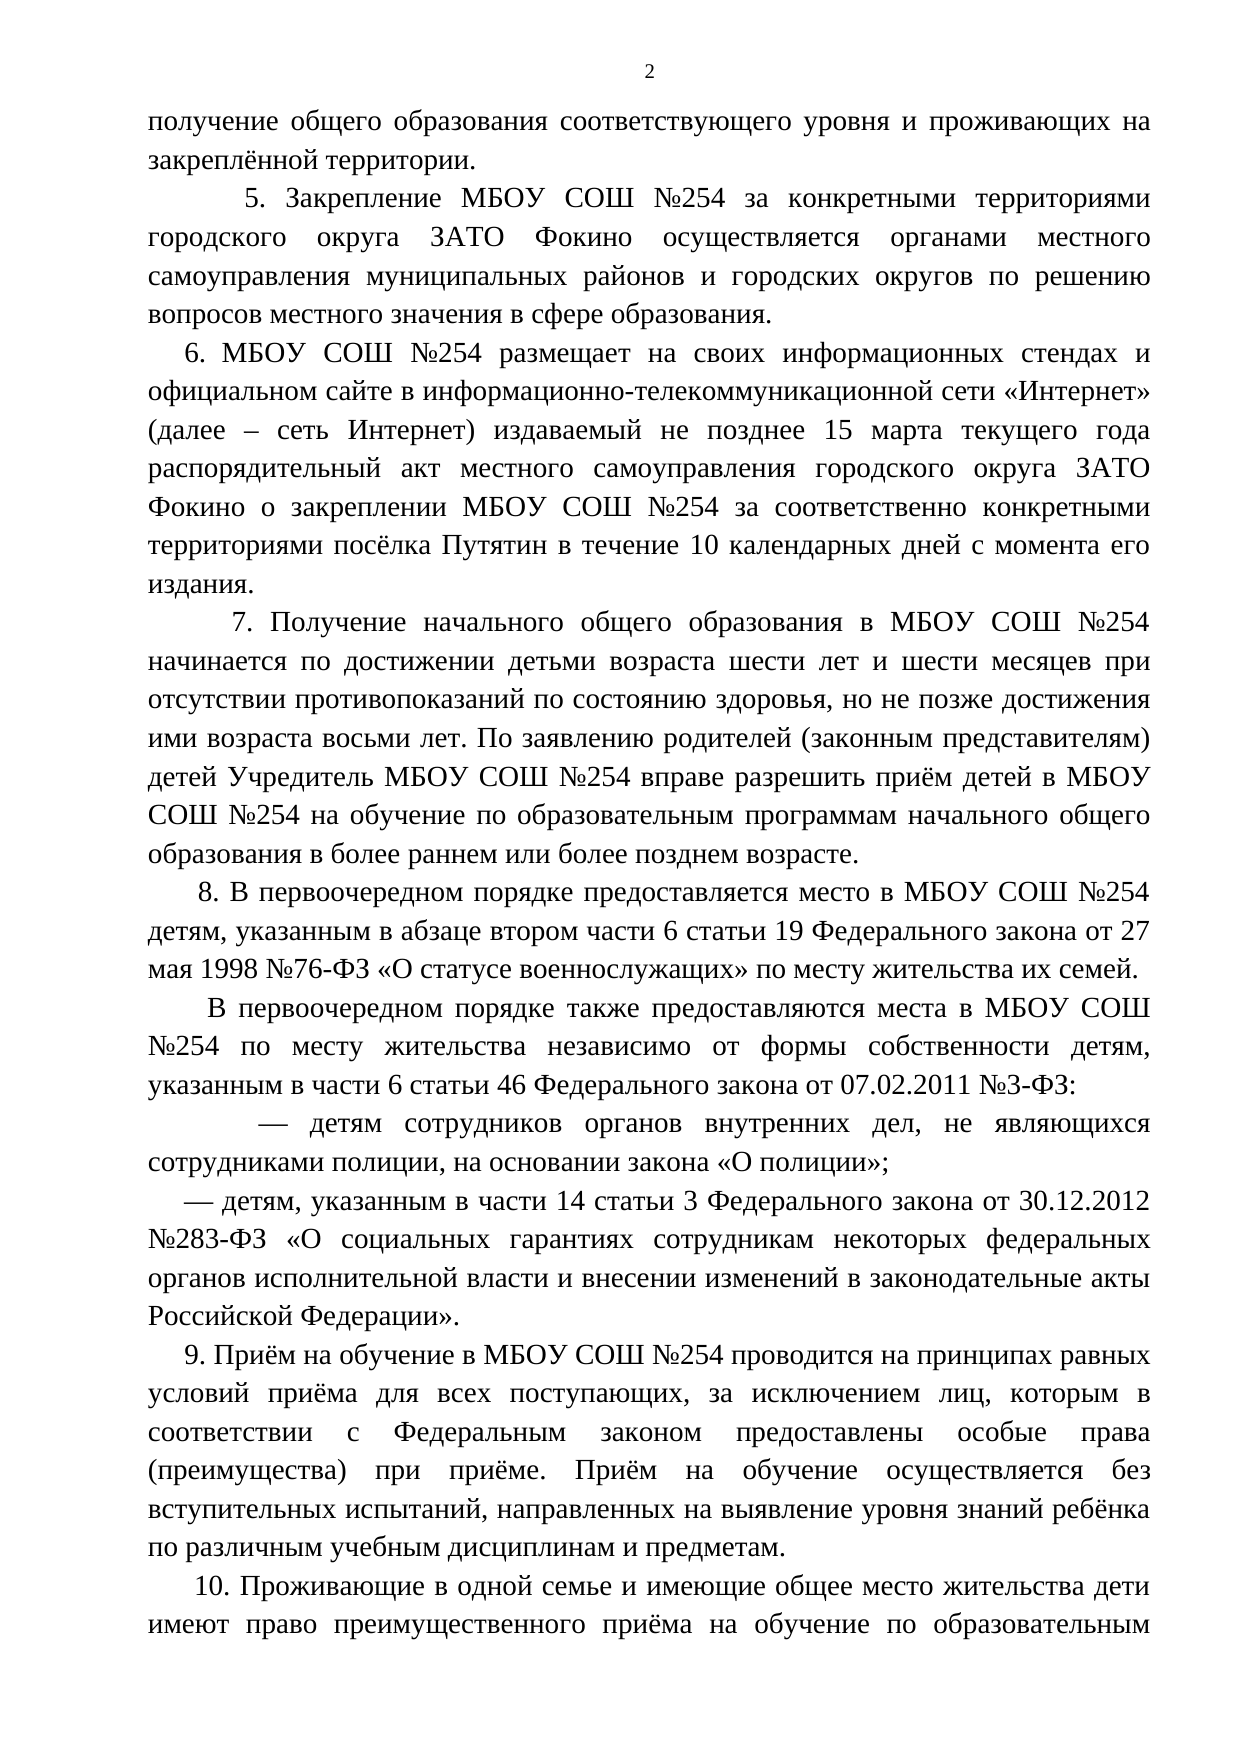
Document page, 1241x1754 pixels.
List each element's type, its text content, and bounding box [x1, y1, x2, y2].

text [148, 103, 1152, 176]
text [148, 1568, 1152, 1640]
text ― детям сотрудников органов внутренних дел, не являющихся сотрудниками полиции, на основании закона «О полиции»; [148, 1106, 1152, 1178]
text 5. Закрепление МБОУ СОШ №254 за конкретными территориями городского округа ЗАТО Фокино осуществляется органами местного самоуправления муниципальных районов и городских округов по решению вопросов местного значения в сфере образования. [148, 181, 1152, 330]
text 8. В первоочередном порядке предоставляется место в МБОУ СОШ №254 детям, указанным в абзаце втором части 6 статьи 19 Федерального закона от 27 мая 1998 №76-ФЗ «О статусе военнослужащих» по месту жительства их семей. [148, 874, 1152, 985]
text 7. Получение начального общего образования в МБОУ СОШ №254 начинается по достижении детьми возраста шести лет и шести месяцев при отсутствии противопоказаний по состоянию здоровья, но не позже достижения ими возраста восьми лет. По заявлению родителей (законным представителям) детей Учредитель МБОУ СОШ №254 вправе разрешить приём детей в МБОУ СОШ №254 на обучение по образовательным программам начального общего образования в более раннем или более позднем возрасте. [148, 604, 1152, 869]
text ― детям, указанным в части 14 статьи 3 Федерального закона от 30.12.2012 №283-ФЗ «О социальных гарантиях сотрудникам некоторых федеральных органов исполнительной власти и внесении изменений в законодательные акты Российской Федерации». [148, 1183, 1152, 1332]
text В первоочередном порядке также предоставляются места в МБОУ СОШ №254 по месту жительства независимо от формы собственности детям, указанным в части 6 статьи 46 Федерального закона от 07.02.2011 №3-ФЗ: [148, 990, 1152, 1101]
text 6. МБОУ СОШ №254 размещает на своих информационных стендах и официальном сайте в информационно-телекоммуникационной сети «Интернет» (далее – сеть Интернет) издаваемый не позднее 15 марта текущего года распорядительный акт местного самоуправления городского округа ЗАТО Фокино о закреплении МБОУ СОШ №254 за соответственно конкретными территориями посёлка Путятин в течение 10 календарных дней с момента его издания. [148, 335, 1152, 599]
text 9. Приём на обучение в МБОУ СОШ №254 проводится на принципах равных условий приёма для всех поступающих, за исключением лиц, которым в соответствии с Федеральным законом предоставлены особые права (преимущества) при приёме. Приём на обучение осуществляется без вступительных испытаний, направленных на выявление уровня знаний ребёнка по различным учебным дисциплинам и предметам. [148, 1337, 1152, 1563]
